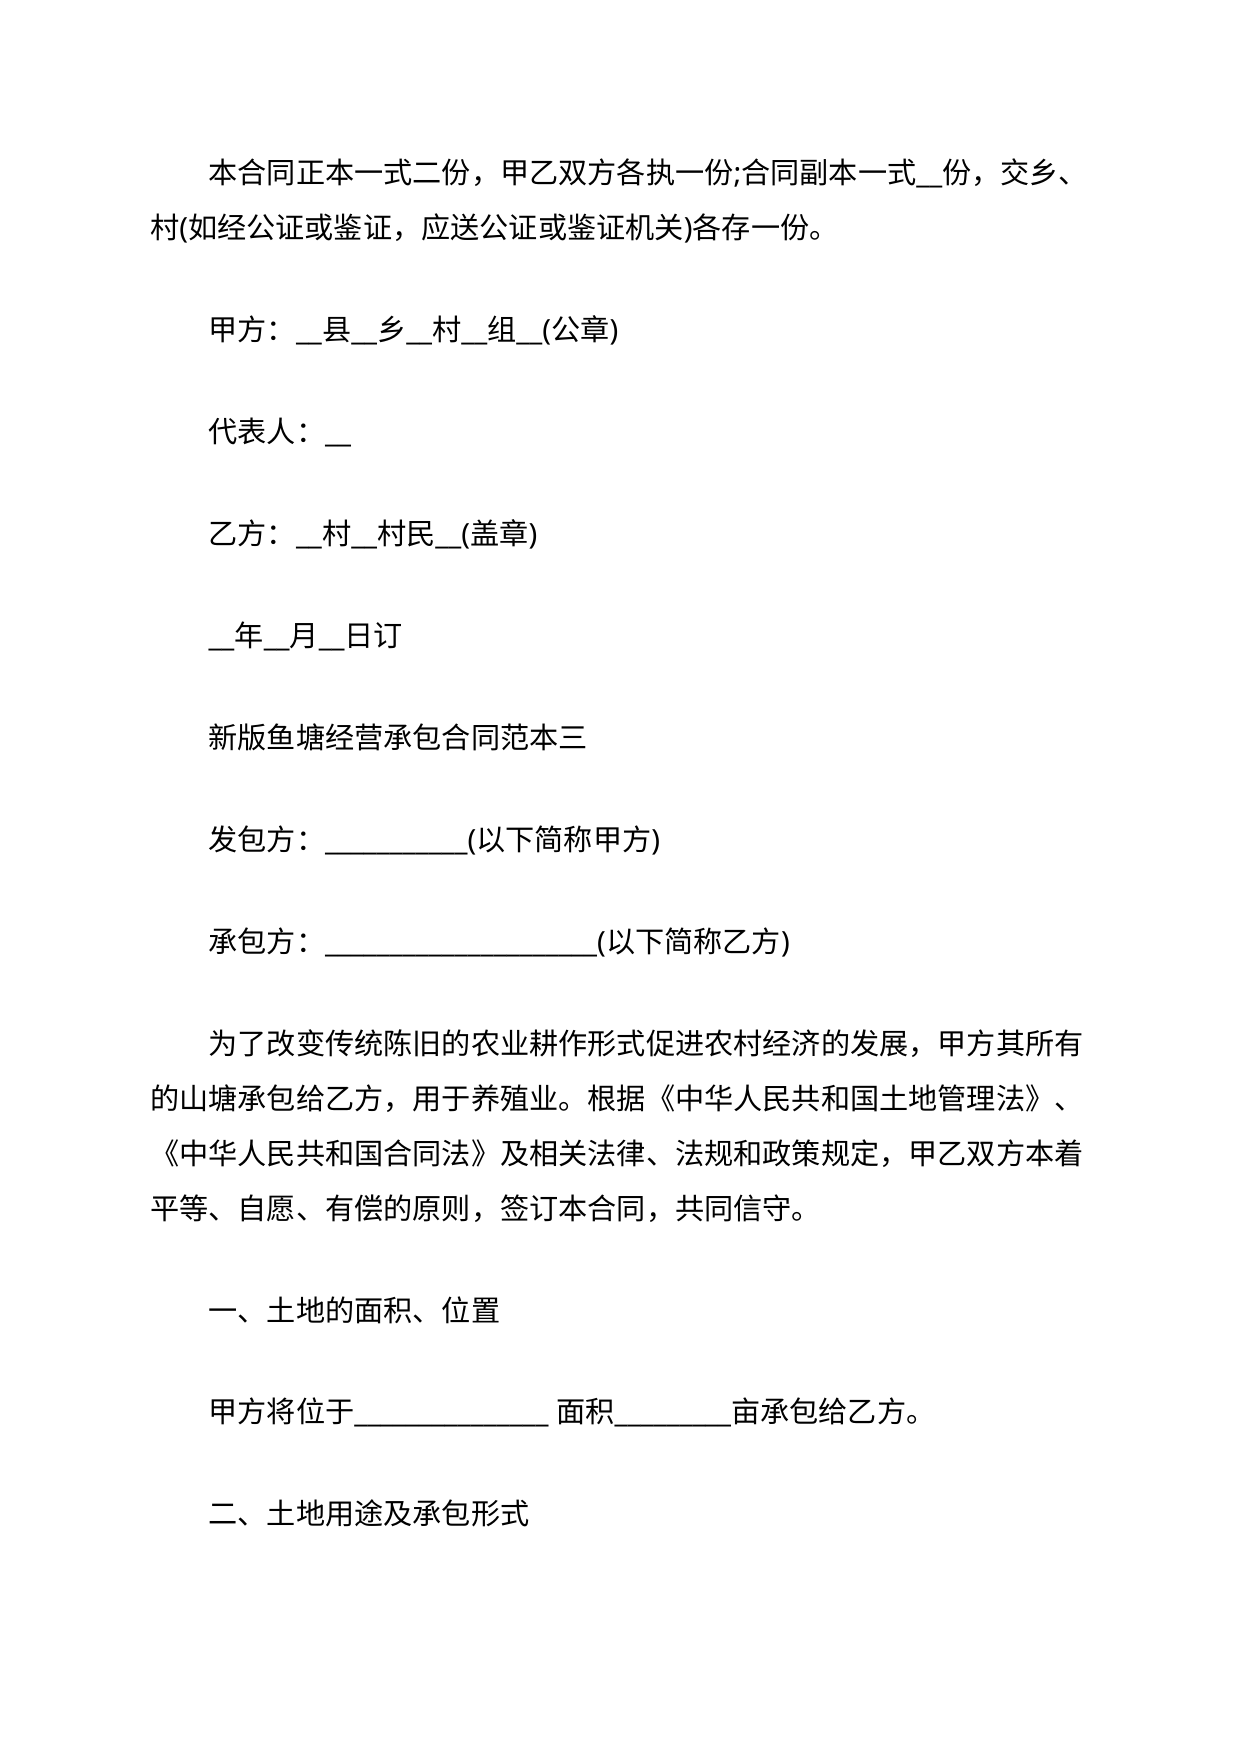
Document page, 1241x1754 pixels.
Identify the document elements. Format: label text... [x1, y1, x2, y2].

text 一、土地的面积、位置 [150, 1287, 1090, 1329]
text 代表人：__ [150, 409, 1090, 451]
text 承包方：_____________________(以下简称乙方) [150, 919, 1090, 961]
text 本合同正本一式二份，甲乙双方各执一份;合同副本一式__份，交乡、村(如经公证或鉴证，应送公证或鉴证机关)各存一份。 [150, 150, 1090, 247]
text 二、土地用途及承包形式 [150, 1491, 1090, 1533]
text 甲方：__县__乡__村__组__(公章) [150, 307, 1090, 349]
text 乙方：__村__村民__(盖章) [150, 511, 1090, 553]
text __年__月__日订 [150, 613, 1090, 655]
text 为了改变传统陈旧的农业耕作形式促进农村经济的发展，甲方其所有的山塘承包给乙方，用于养殖业。根据《中华人民共和国土地管理法》、《中华人民共和国合同法》及相关法律、法规和政策规定，甲乙双方本着平等、自愿、有偿的原则，签订本合同，共同信守。 [150, 1021, 1090, 1228]
text 甲方将位于_______________ 面积_________亩承包给乙方。 [150, 1389, 1090, 1431]
text 发包方：___________(以下简称甲方) [150, 817, 1090, 859]
text 新版鱼塘经营承包合同范本三 [150, 715, 1090, 757]
